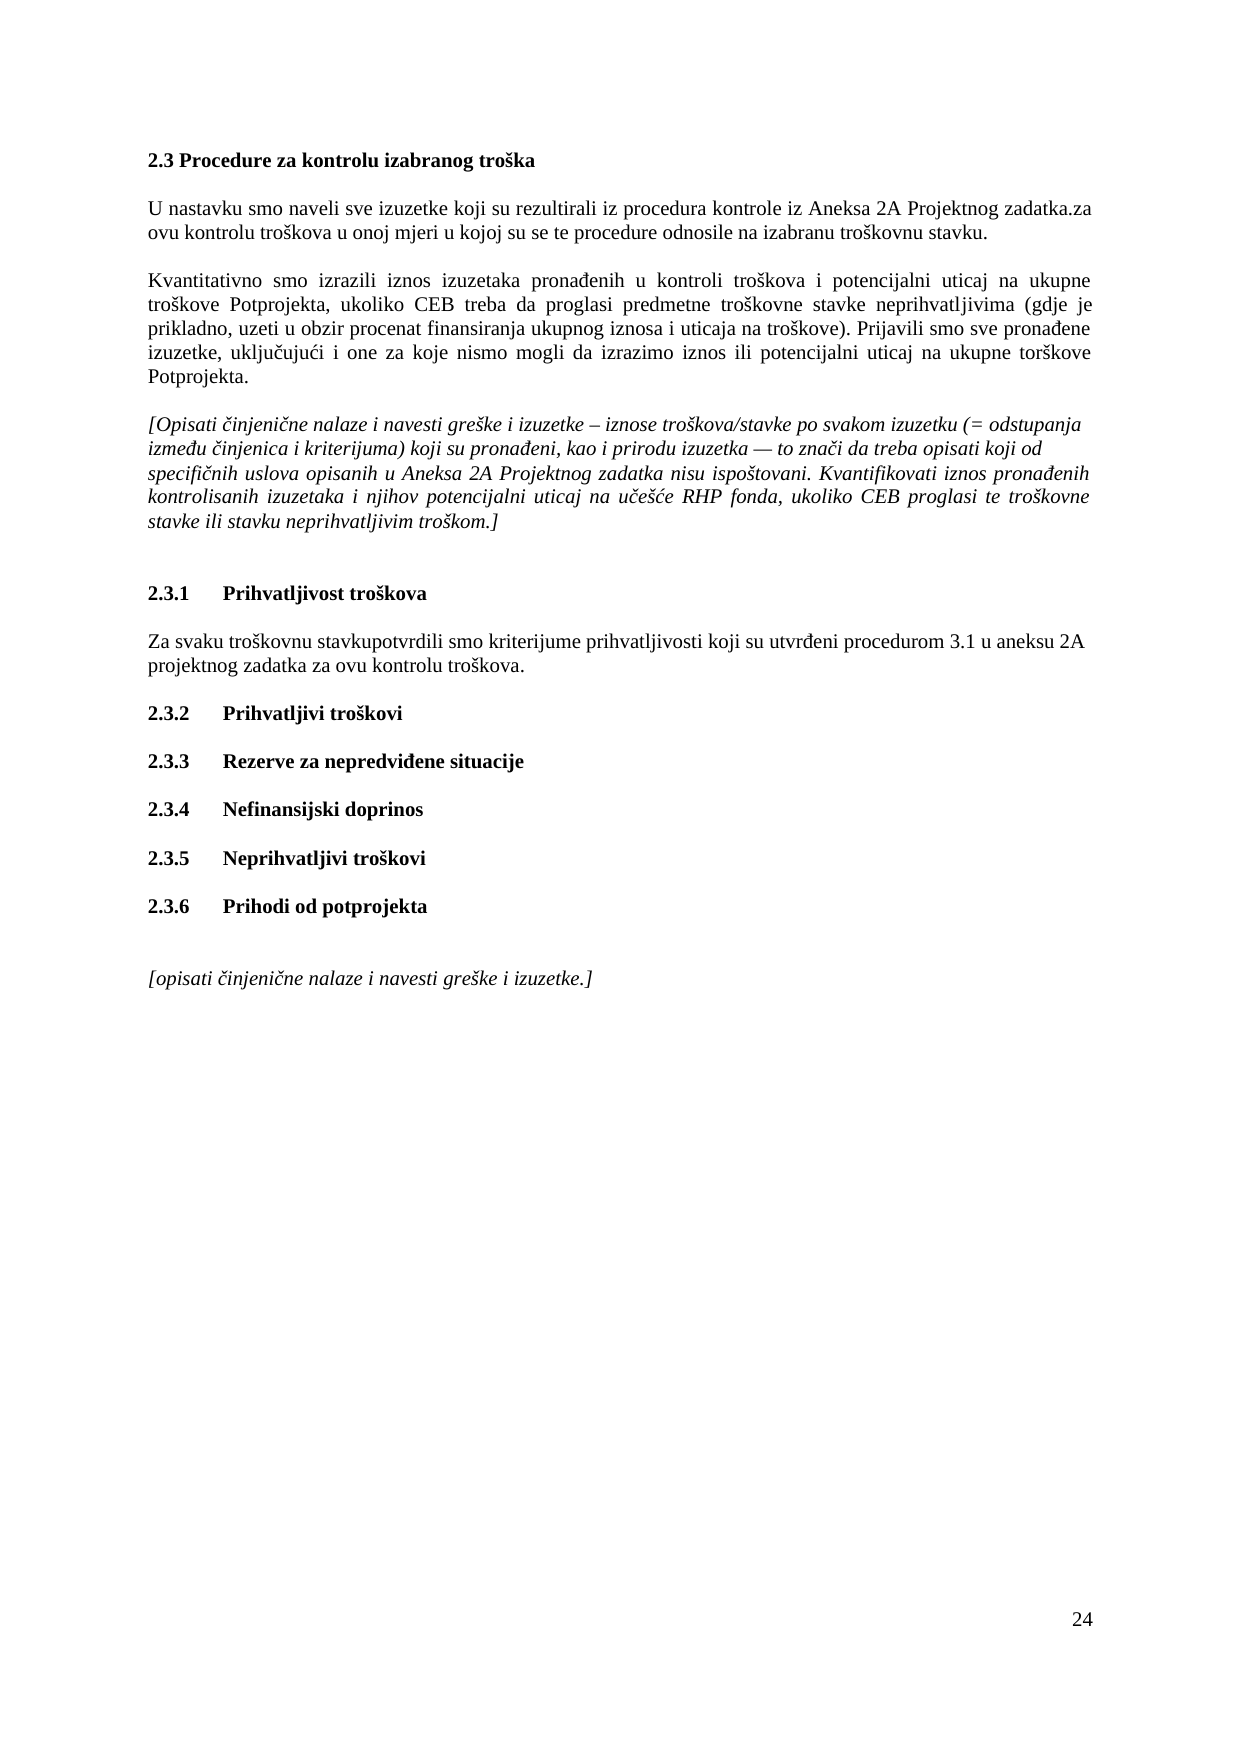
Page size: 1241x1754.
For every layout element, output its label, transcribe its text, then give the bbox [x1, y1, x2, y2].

list Prihvatljivi troškovi [148, 701, 1093, 725]
list Rezerve za nepredviđene situacije [148, 749, 1093, 773]
text [Opisati činjenične nalaze i navesti greške i izuzetke – iznose troškova/stavke po svakom izuzetku (= odstupanja [148, 412, 1093, 436]
text [opisati činjenične nalaze i navesti greške i izuzetke.] [148, 966, 1093, 990]
list Nefinansijski doprinos [148, 797, 1093, 821]
text 2.3 Procedure za kontrolu izabranog troška [148, 148, 1093, 172]
list Neprihvatljivi troškovi [148, 845, 1093, 869]
list Prihodi od potprojekta [148, 893, 1093, 918]
text između činjenica i kriterijuma) koji su pronađeni, kao i prirodu izuzetka — to znači da treba opisati koji od [148, 436, 1093, 460]
text Kvantitativno smo izrazili iznos izuzetaka pronađenih u kontroli troškova i potencijalni uticaj na ukupne troškove Potprojekta, ukoliko CEB treba da proglasi predmetne troškovne stavke neprihvatlјivima (gdje je prikladno, uzeti u obzir procenat finansiranja ukupnog iznosa i uticaja na troškove). Prijavili smo sve pronađene izuzetke, uklјučujući i one za koje nismo mogli da izrazimo iznos ili potencijalni uticaj na ukupne torškove Potprojekta. [148, 268, 1093, 388]
text specifičnih uslova opisanih u Aneksa 2A Projektnog zadatka nisu ispoštovani. Kvantifikovati iznos pronađenih kontrolisanih izuzetaka i njihov potencijalni uticaj na učešće RHP fonda, ukoliko CEB proglasi te troškovne stavke ili stavku neprihvatlјivim troškom.] [148, 460, 1093, 533]
text U nastavku smo naveli sve izuzetke koji su rezultirali iz procedura kontrole iz Aneksa 2A Projektnog zadatka.za ovu kontrolu troškova u onoj mjeri u kojoj su se te procedure odnosile na izabranu troškovnu stavku. [148, 196, 1093, 244]
text Za svaku troškovnu stavkupotvrdili smo kriterijume prihvatljivosti koji su utvrđeni procedurom 3.1 u aneksu 2A projektnog zadatka za ovu kontrolu troškova. [148, 629, 1093, 677]
list Prihvatljivost troškova [148, 581, 1093, 605]
